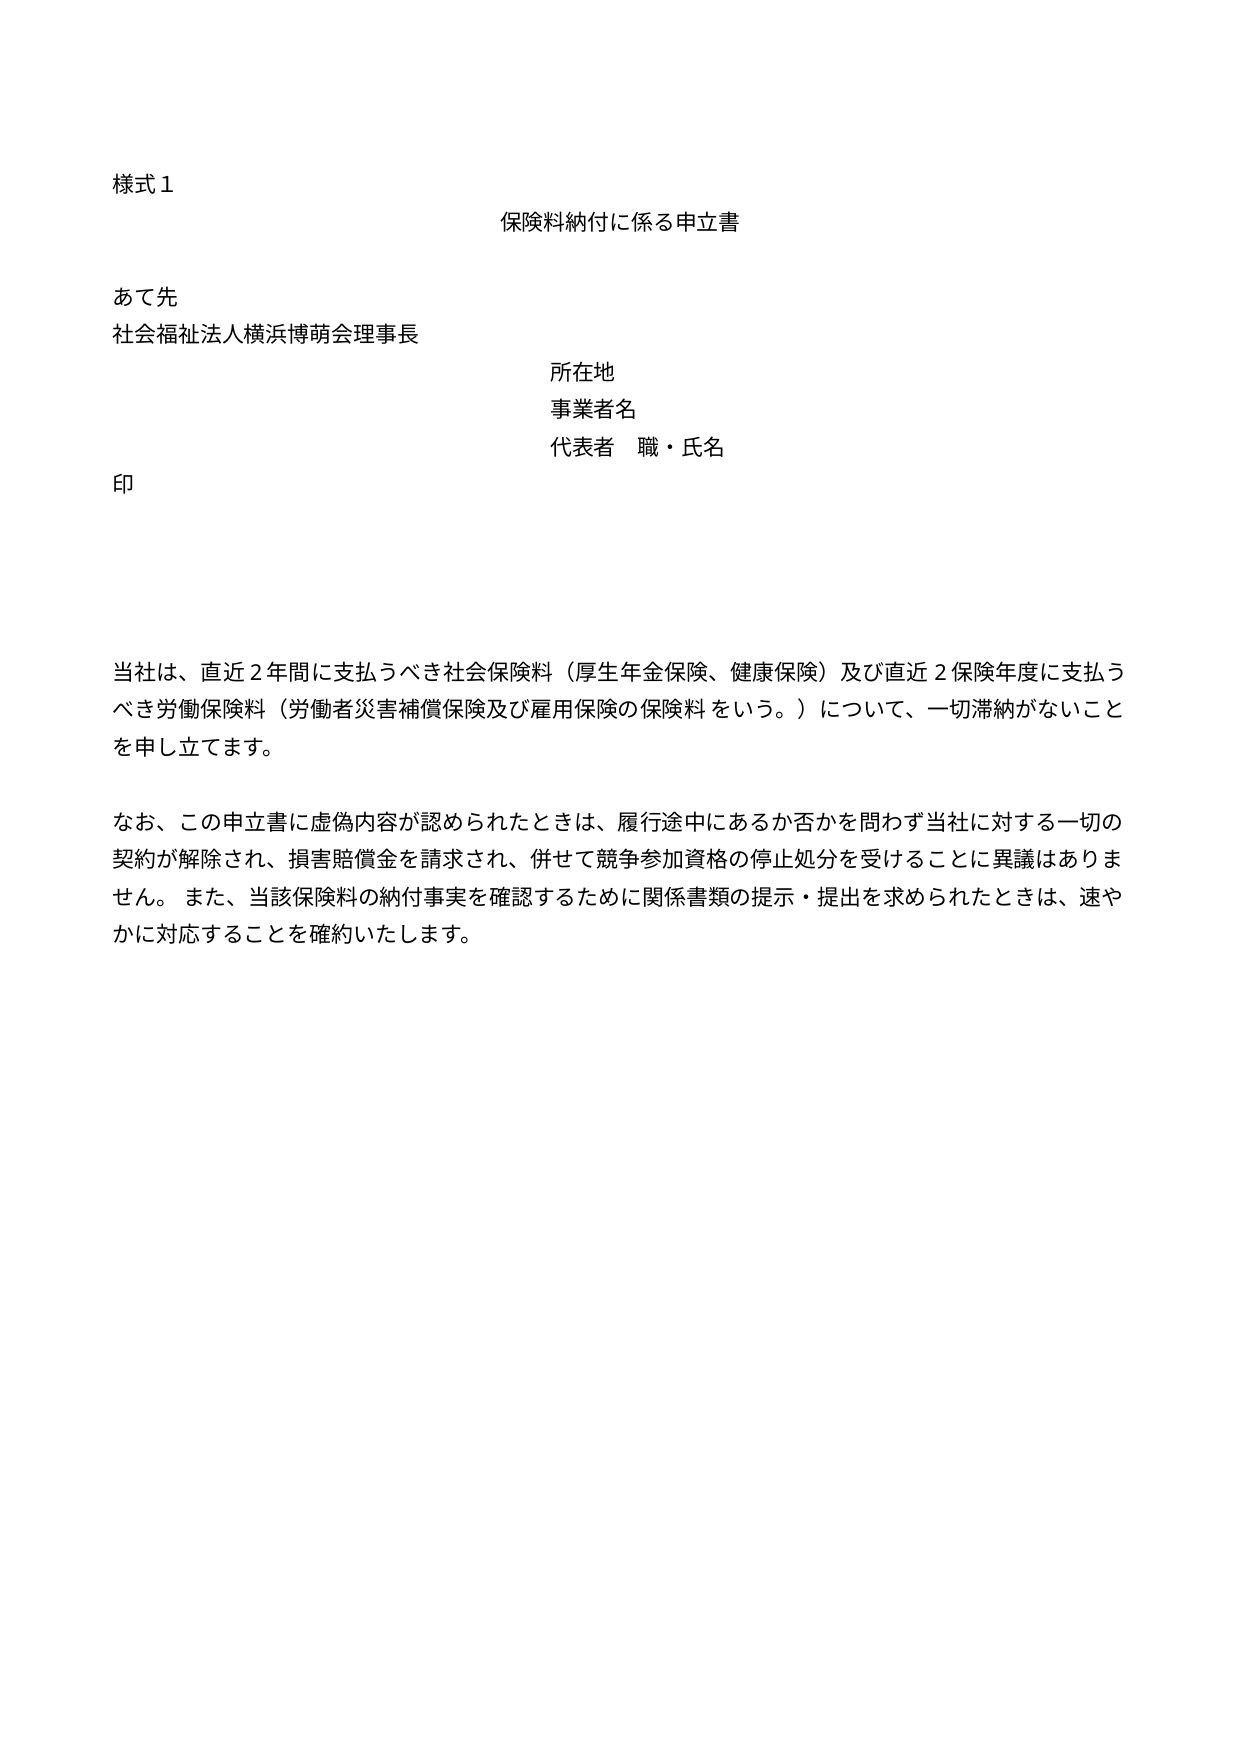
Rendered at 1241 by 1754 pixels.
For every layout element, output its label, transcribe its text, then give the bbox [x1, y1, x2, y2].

text 所在地 [112, 352, 1128, 389]
text 社会福祉法人横浜博萌会理事長 [112, 314, 1128, 352]
text あて先 [112, 277, 1128, 314]
text なお、この申立書に虚偽内容が認められたときは、履行途中にあるか否かを問わず当社に対する一切の契約が解除され、損害賠償金を請求され、併せて競争参加資格の停止処分を受けることに異議はありません。 また、当該保険料の納付事実を確認するために関係書類の提示・提出を求められたときは、速やかに対応することを確約いたします。 [112, 802, 1128, 952]
text 事業者名 [112, 389, 1128, 427]
text 保険料納付に係る申立書 [112, 202, 1128, 239]
text 当社は、直近2年間に支払うべき社会保険料（厚生年金保険、健康保険）及び直近2保険年度に支払うべき労働保険料（労働者災害補償保険及び雇用保険の保険料 をいう。）について、一切滞納がないことを申し立てます。 [112, 652, 1128, 764]
text 代表者 職・氏名 印 [112, 427, 1128, 502]
text 様式１ [112, 164, 1128, 202]
